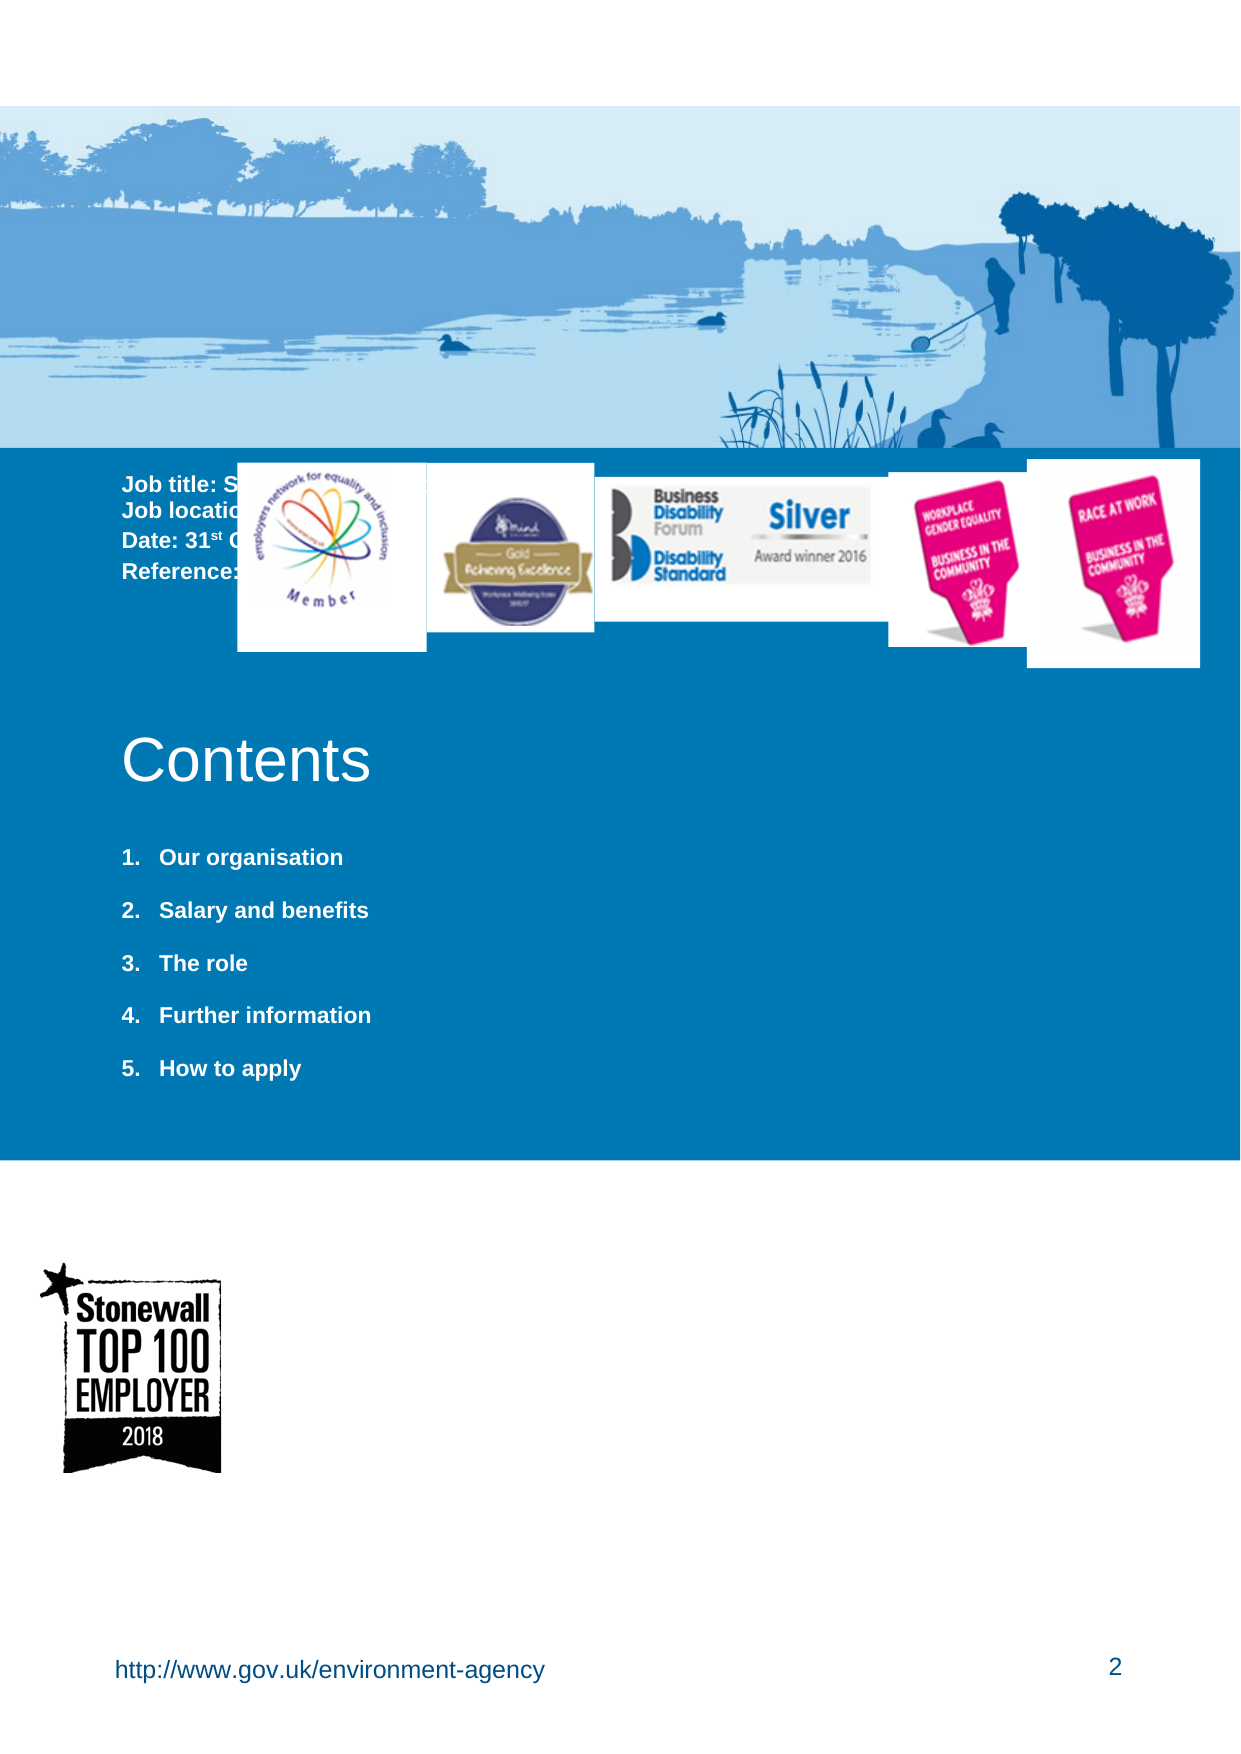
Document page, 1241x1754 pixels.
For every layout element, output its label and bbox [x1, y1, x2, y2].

picture [0, 106, 1241, 447]
picture [39, 1262, 222, 1473]
